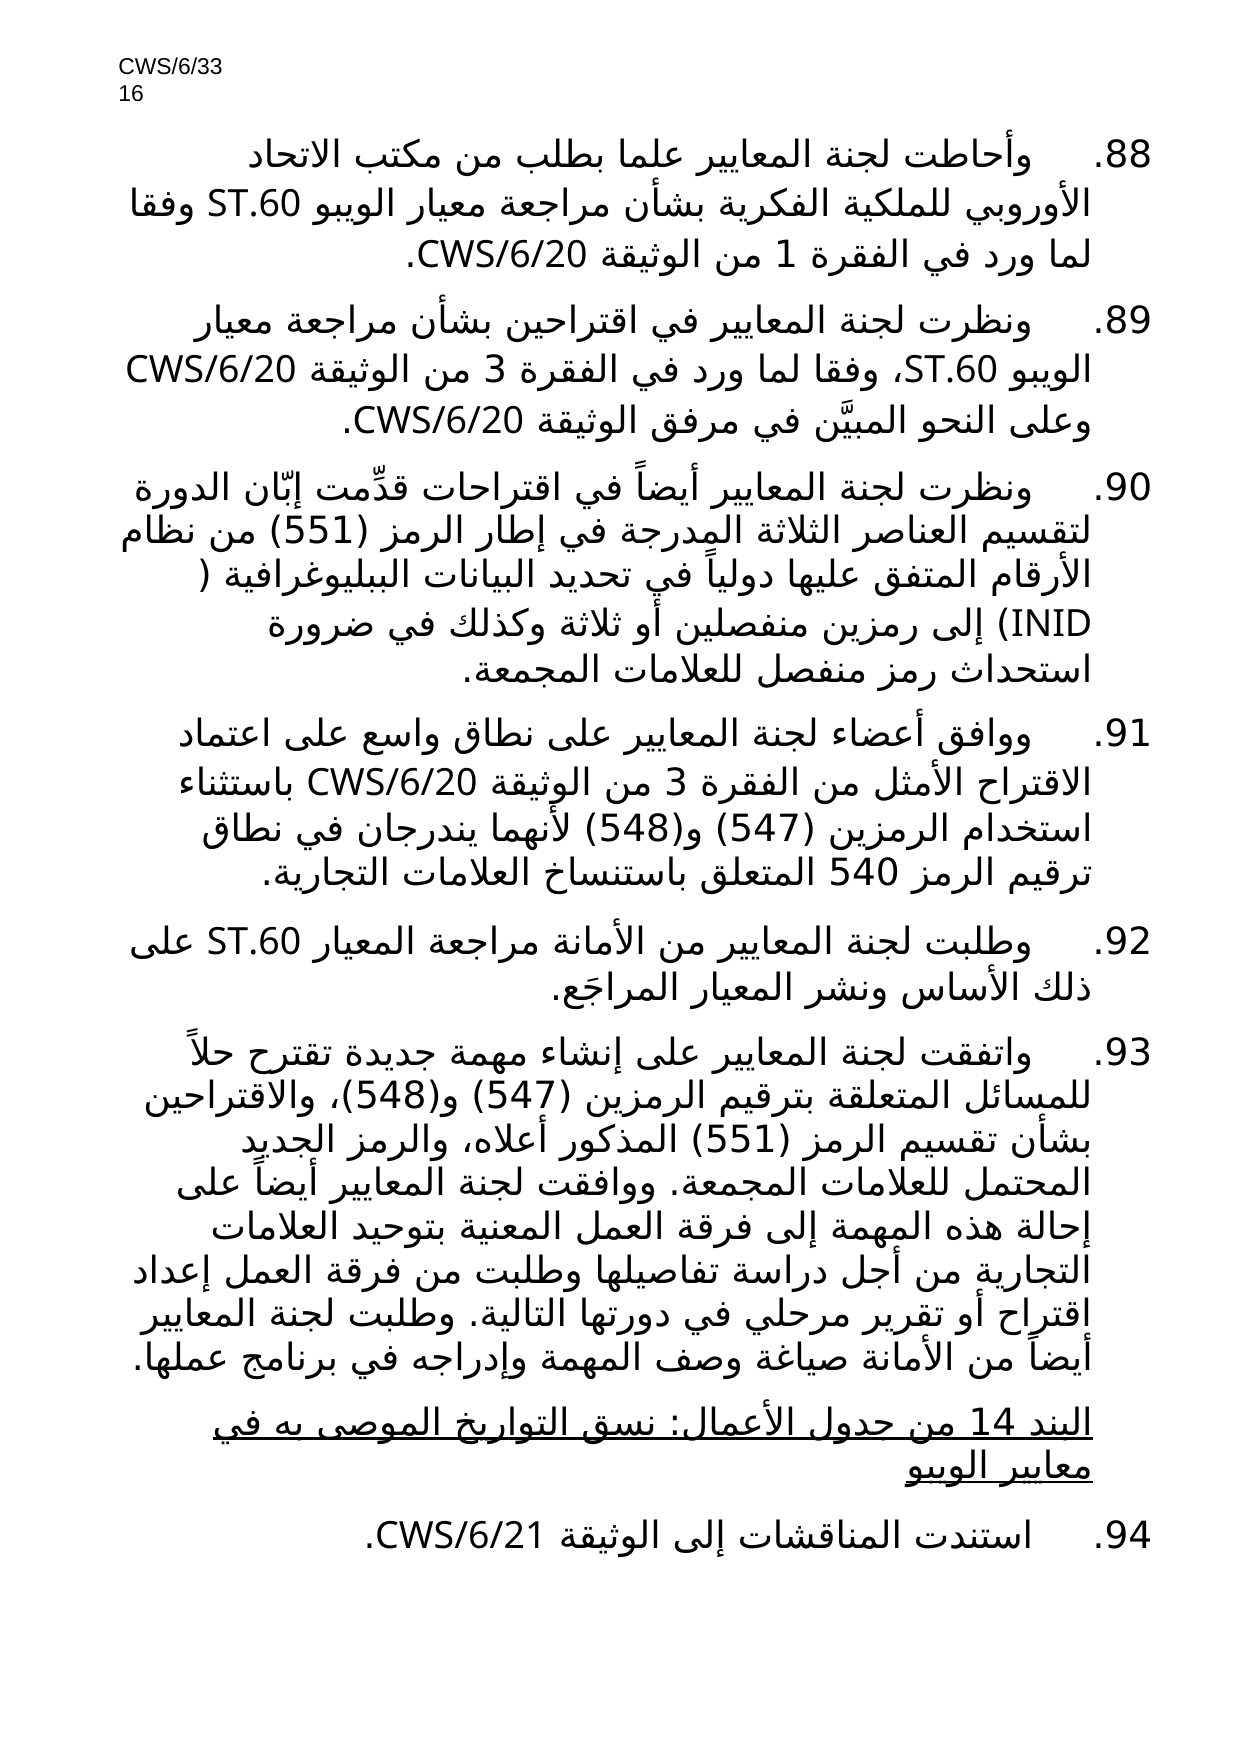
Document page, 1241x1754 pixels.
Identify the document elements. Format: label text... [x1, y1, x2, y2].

text وأحاطت لجنة المعايير علما بطلب من مكتب الاتحاد الأوروبي للملكية الفكرية بشأن مراجعة معيار الويبو ST.60 وفقا لما ورد في الفقرة 1 من الوثيقة CWS/6/20. [118, 132, 1092, 278]
text ونظرت لجنة المعايير أيضاً في اقتراحات قدِّمت إبّان الدورة لتقسيم العناصر الثلاثة المدرجة في إطار الرمز (551) من نظام الأرقام المتفق عليها دولياً في تحديد البيانات الببليوغرافية (INID) إلى رمزين منفصلين أو ثلاثة وكذلك في ضرورة استحداث رمز منفصل للعلامات المجمعة. [118, 465, 1092, 691]
subtitle البند 14 من جدول الأعمال: نسق التواريخ الموصى به في معايير الويبو [118, 1400, 1092, 1487]
text وطلبت لجنة المعايير من الأمانة مراجعة المعيار ST.60 على ذلك الأساس ونشر المعيار المراجَع. [118, 914, 1092, 1009]
text استندت المناقشات إلى الوثيقة CWS/6/21. [118, 1508, 1092, 1559]
text واتفقت لجنة المعايير على إنشاء مهمة جديدة تقترح حلاً للمسائل المتعلقة بترقيم الرمزين (547) و(548)، والاقتراحين بشأن تقسيم الرمز (551) المذكور أعلاه، والرمز الجديد المحتمل للعلامات المجمعة. ووافقت لجنة المعايير أيضاً على إحالة هذه المهمة إلى فرقة العمل المعنية بتوحيد العلامات التجارية من أجل دراسة تفاصيلها وطلبت من فرقة العمل إعداد اقتراح أو تقرير مرحلي في دورتها التالية. وطلبت لجنة المعايير أيضاً من الأمانة صياغة وصف المهمة وإدراجه في برنامج عملها. [118, 1030, 1092, 1379]
text ونظرت لجنة المعايير في اقتراحين بشأن مراجعة معيار الويبو ST.60، وفقا لما ورد في الفقرة 3 من الوثيقة CWS/6/20 وعلى النحو المبيَّن في مرفق الوثيقة CWS/6/20. [118, 299, 1092, 444]
text ووافق أعضاء لجنة المعايير على نطاق واسع على اعتماد الاقتراح الأمثل من الفقرة 3 من الوثيقة CWS/6/20 باستثناء استخدام الرمزين (547) و(548) لأنهما يندرجان في نطاق ترقيم الرمز 540 المتعلق باستنساخ العلامات التجارية. [118, 712, 1092, 894]
